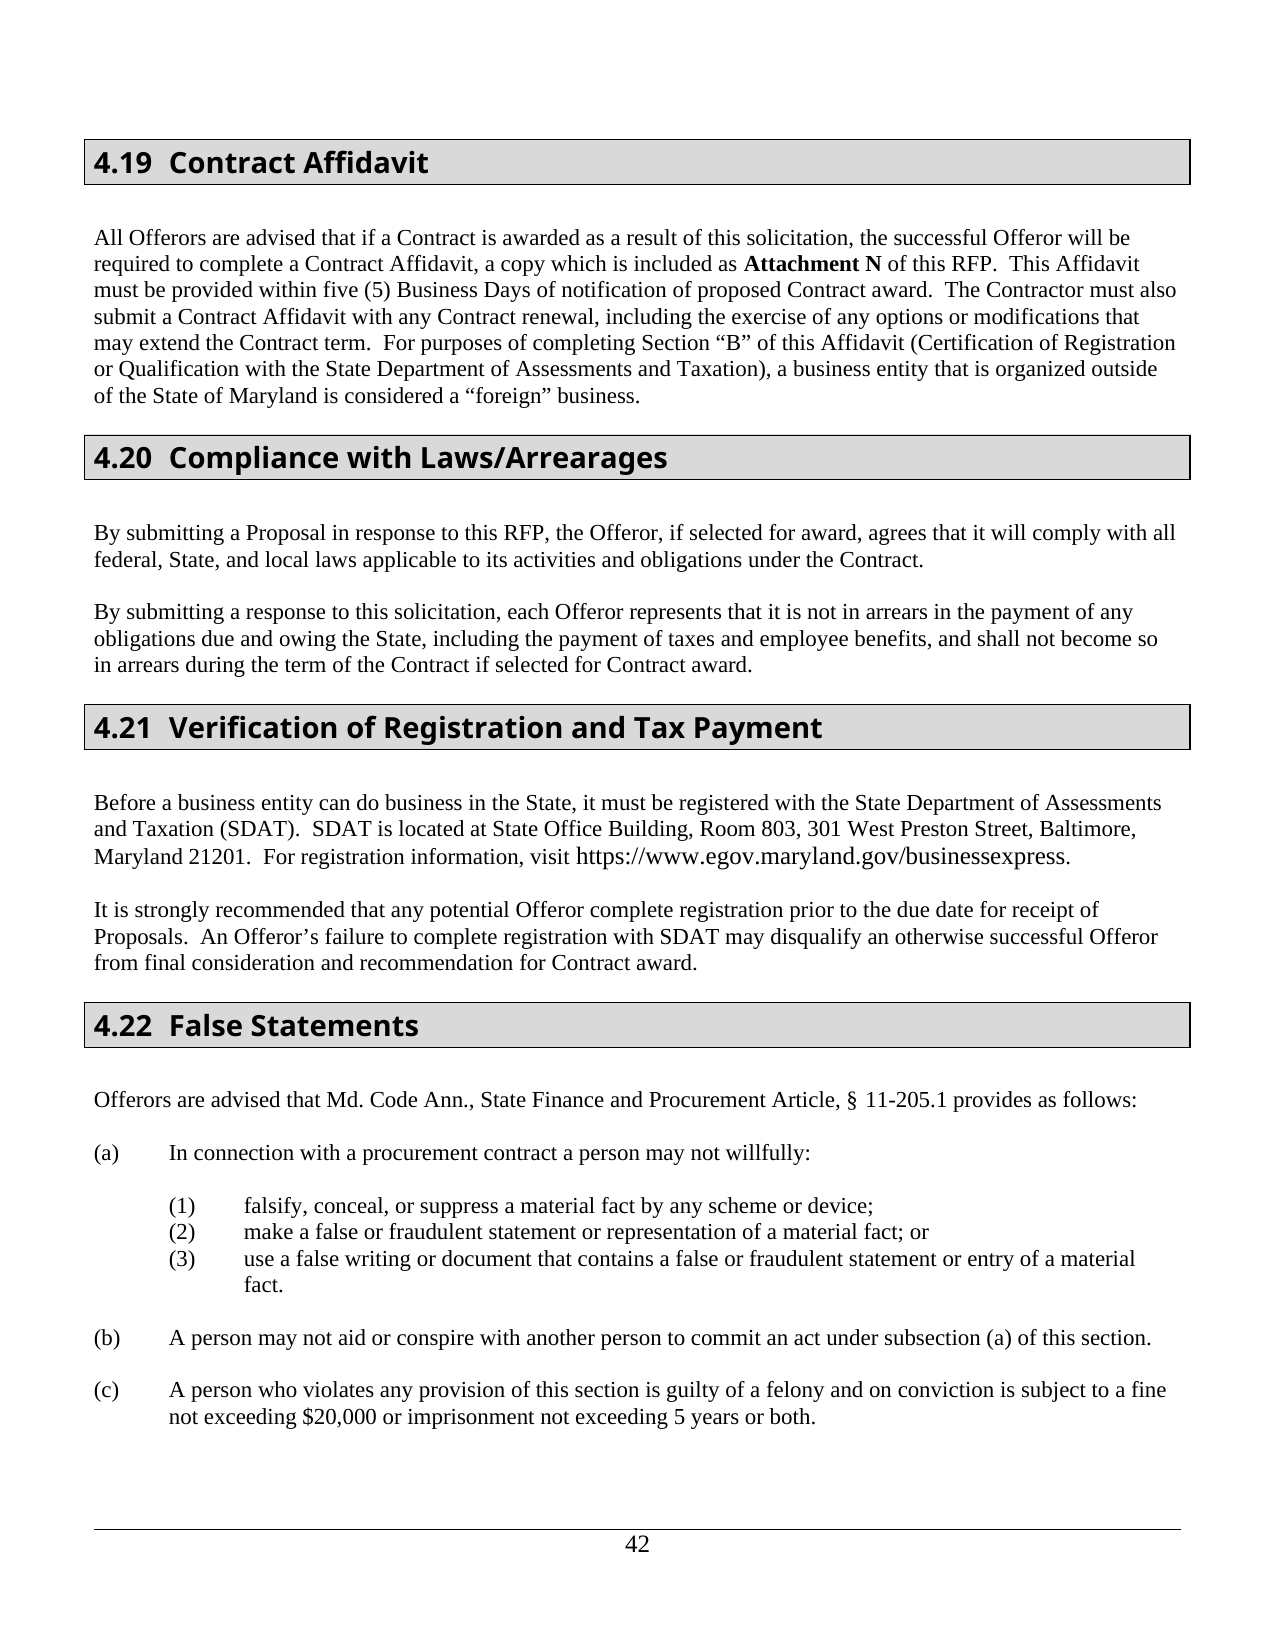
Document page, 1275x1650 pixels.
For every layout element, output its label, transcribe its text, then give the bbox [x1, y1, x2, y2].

text (2) make a false or fraudulent statement or representation of a material fact; or [169, 1218, 1181, 1245]
text Offerors are advised that Md. Code Ann., State Finance and Procurement Article, § 11-205.1 provides as follows: [94, 1087, 1181, 1113]
text (1) falsify, conceal, or suppress a material fact by any scheme or device; [169, 1192, 1181, 1218]
subtitle 4.20 Compliance with Laws/Arrearages [85, 436, 1189, 479]
text (3) use a false writing or document that contains a false or fraudulent statement or entry of a material fact. [169, 1245, 1181, 1297]
text (a) In connection with a procurement contract a person may not willfully: [94, 1139, 1181, 1166]
subtitle 4.22 False Statements [85, 1003, 1189, 1047]
text All Offerors are advised that if a Contract is awarded as a result of this solicitation, the successful Offeror will be required to complete a Contract Affidavit, a copy which is included as Attachment N of this RFP. This Affidavit must be provided within five (5) Business Days of notification of proposed Contract award. The Contractor must also submit a Contract Affidavit with any Contract renewal, including the exercise of any options or modifications that may extend the Contract term. For purposes of completing Section “B” of this Affidavit (Certification of Registration or Qualification with the State Department of Assessments and Taxation), a business entity that is organized outside of the State of Maryland is considered a “foreign” business. [94, 224, 1181, 408]
text Before a business entity can do business in the State, it must be registered with the State Department of Assessments and Taxation (SDAT). SDAT is located at State Office Building, Room 803, 301 West Preston Street, Baltimore, Maryland 21201. For registration information, visit https://www.egov.maryland.gov/businessexpress. [94, 788, 1181, 870]
text (c) A person who violates any provision of this section is guilty of a felony and on conviction is subject to a fine not exceeding $20,000 or imprisonment not exceeding 5 years or both. [94, 1376, 1181, 1429]
text By submitting a Proposal in response to this RFP, the Offeror, if selected for award, agrees that it will comply with all federal, State, and local laws applicable to its activities and obligations under the Contract. [94, 519, 1181, 572]
text By submitting a response to this solicitation, each Offeror represents that it is not in arrears in the payment of any obligations due and owing the State, including the payment of taxes and employee benefits, and shall not become so in arrears during the term of the Contract if selected for Contract award. [94, 598, 1181, 677]
subtitle 4.21 Verification of Registration and Tax Payment [85, 705, 1189, 749]
text It is strongly recommended that any potential Offeror complete registration prior to the due date for receipt of Proposals. An Offeror’s failure to complete registration with SDAT may disqualify an otherwise successful Offeror from final consideration and recommendation for Contract award. [94, 896, 1181, 975]
subtitle 4.19 Contract Affidavit [85, 140, 1189, 184]
text (b) A person may not aid or conspire with another person to commit an act under subsection (a) of this section. [94, 1324, 1181, 1350]
